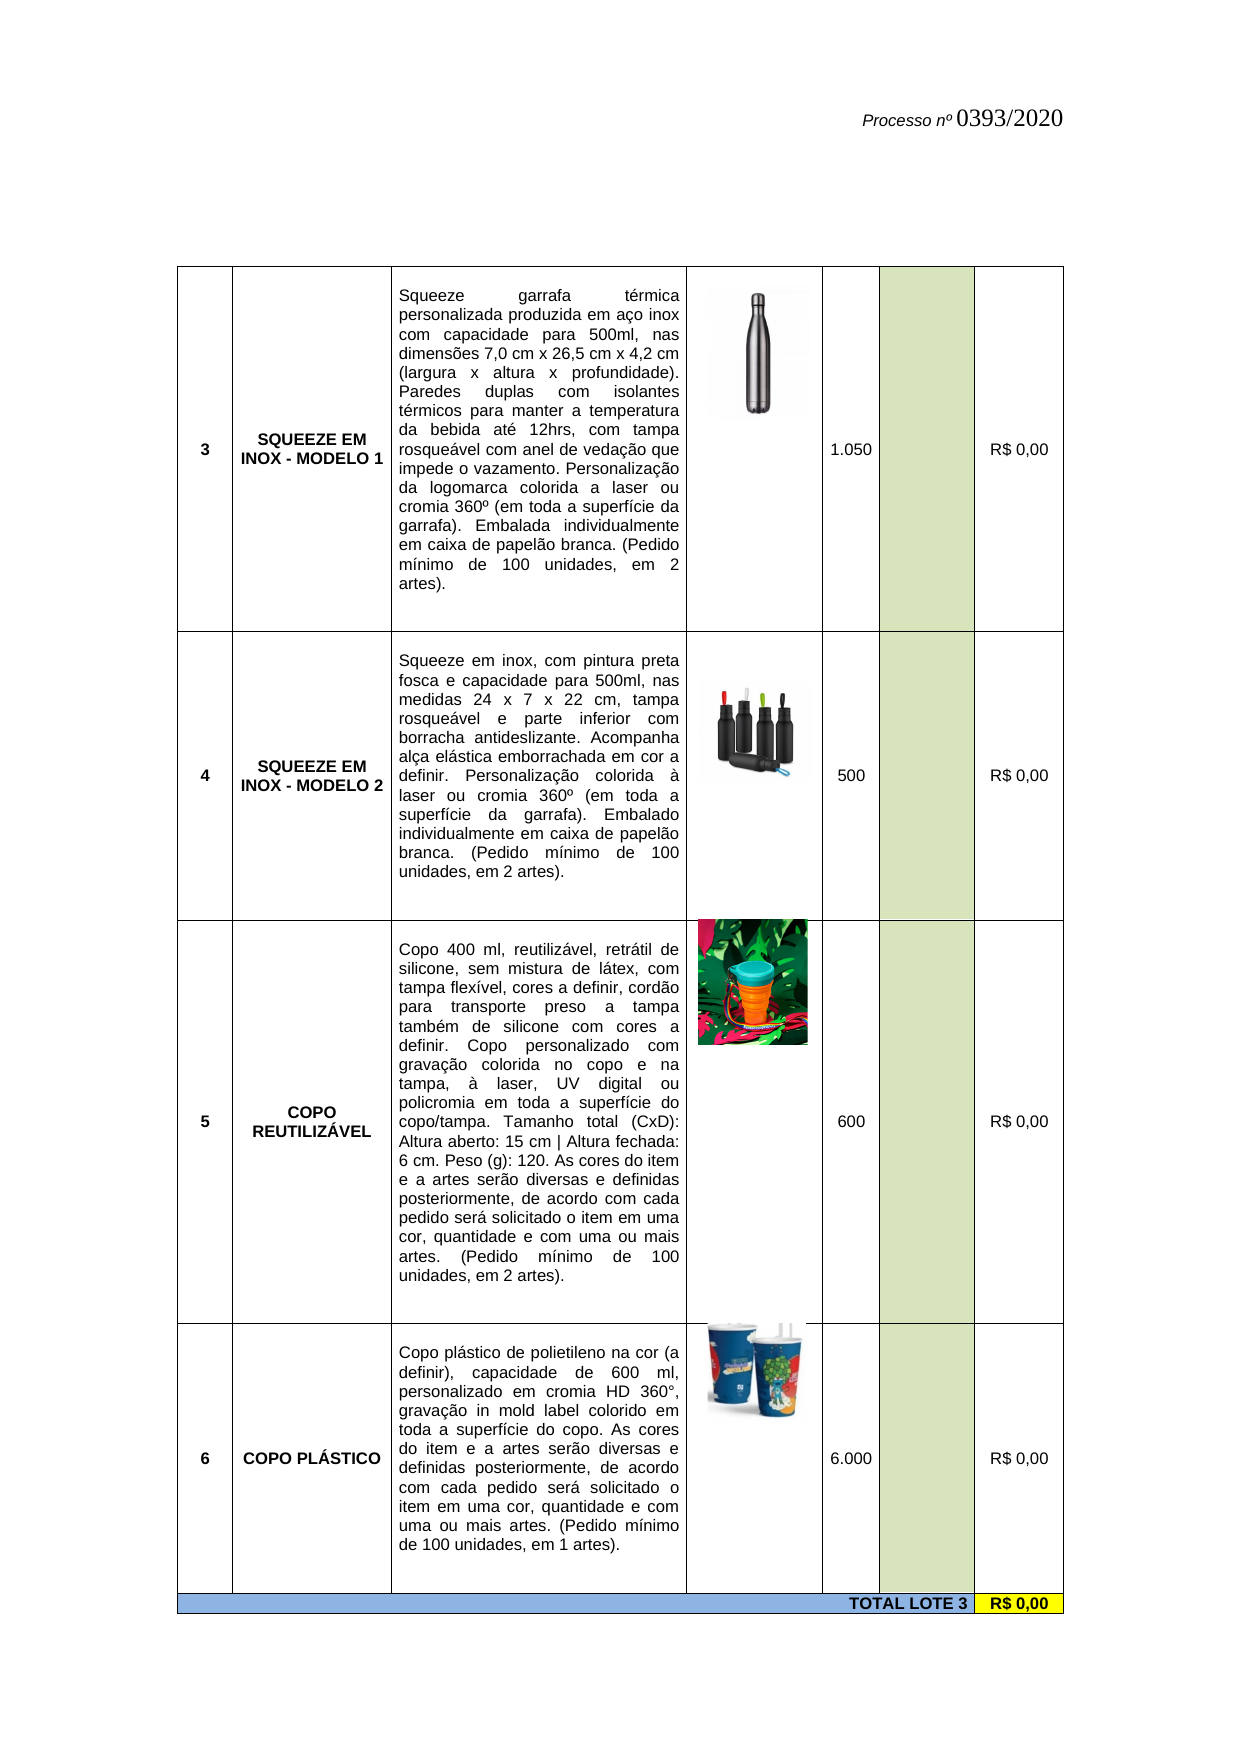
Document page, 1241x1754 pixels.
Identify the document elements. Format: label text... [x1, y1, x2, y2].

table_cell [687, 1324, 822, 1592]
table_cell R$ 0,00 [975, 1324, 1063, 1592]
picture [706, 286, 810, 420]
picture [698, 919, 808, 1045]
table_cell SQUEEZE EM INOX - MODELO 2 [233, 632, 391, 919]
table_cell R$ 0,00 [975, 921, 1063, 1323]
table_cell Squeeze garrafa térmica personalizada produzida em aço inox com capacidade para 500ml, nas dimensões 7,0 cm x 26,5 cm x 4,2 cm (largura x altura x profundidade). Paredes duplas com isolantes térmicos para manter a temperatura da bebida até 12hrs, com tampa rosqueável com anel de vedação que impede o vazamento. Personalização da logomarca colorida a laser ou cromia 360º (em toda a superfície da garrafa). Embalada individualmente em caixa de papelão branca. (Pedido mínimo de 100 unidades, em 2 artes). [392, 267, 686, 631]
table_cell R$ 0,00 [975, 1594, 1063, 1613]
table_cell R$ 0,00 [975, 267, 1063, 631]
table_cell [880, 632, 974, 919]
table_cell COPO PLÁSTICO [233, 1324, 391, 1592]
table_cell 4 [178, 632, 232, 919]
table_cell TOTAL LOTE 3 [178, 1594, 974, 1613]
table_cell 5 [178, 921, 232, 1323]
table_cell [880, 1324, 974, 1592]
table_cell R$ 0,00 [975, 632, 1063, 919]
picture [699, 682, 812, 782]
table_cell 500 [823, 632, 879, 919]
table_cell [880, 921, 974, 1323]
table_cell 1.050 [823, 267, 879, 631]
table_cell [687, 632, 822, 919]
table_cell Squeeze em inox, com pintura preta fosca e capacidade para 500ml, nas medidas 24 x 7 x 22 cm, tampa rosqueável e parte inferior com borracha antideslizante. Acompanha alça elástica emborrachada em cor a definir. Personalização colorida à laser ou cromia 360º (em toda a superfície da garrafa). Embalado individualmente em caixa de papelão branca. (Pedido mínimo de 100 unidades, em 2 artes). [392, 632, 686, 919]
table_cell 6 [178, 1324, 232, 1592]
table_cell [687, 267, 822, 631]
table_cell SQUEEZE EM INOX - MODELO 1 [233, 267, 391, 631]
table_cell 3 [178, 267, 232, 631]
table_cell Copo plástico de polietileno na cor (a definir), capacidade de 600 ml, personalizado em cromia HD 360°, gravação in mold label colorido em toda a superfície do copo. As cores do item e a artes serão diversas e definidas posteriormente, de acordo com cada pedido será solicitado o item em uma cor, quantidade e com uma ou mais artes. (Pedido mínimo de 100 unidades, em 1 artes). [392, 1324, 686, 1592]
table_cell [687, 921, 822, 1323]
table_cell Copo 400 ml, reutilizável, retrátil de silicone, sem mistura de látex, com tampa flexível, cores a definir, cordão para transporte preso a tampa também de silicone com cores a definir. Copo personalizado com gravação colorida no copo e na tampa, à laser, UV digital ou policromia em toda a superfície do copo/tampa. Tamanho total (CxD): Altura aberto: 15 cm | Altura fechada: 6 cm. Peso (g): 120. As cores do item e a artes serão diversas e definidas posteriormente, de acordo com cada pedido será solicitado o item em uma cor, quantidade e com uma ou mais artes. (Pedido mínimo de 100 unidades, em 2 artes). [392, 921, 686, 1323]
table_cell [880, 267, 974, 631]
table_cell 6.000 [823, 1324, 879, 1592]
table_cell 600 [823, 921, 879, 1323]
picture [707, 1323, 806, 1424]
table_cell COPO REUTILIZÁVEL [233, 921, 391, 1323]
